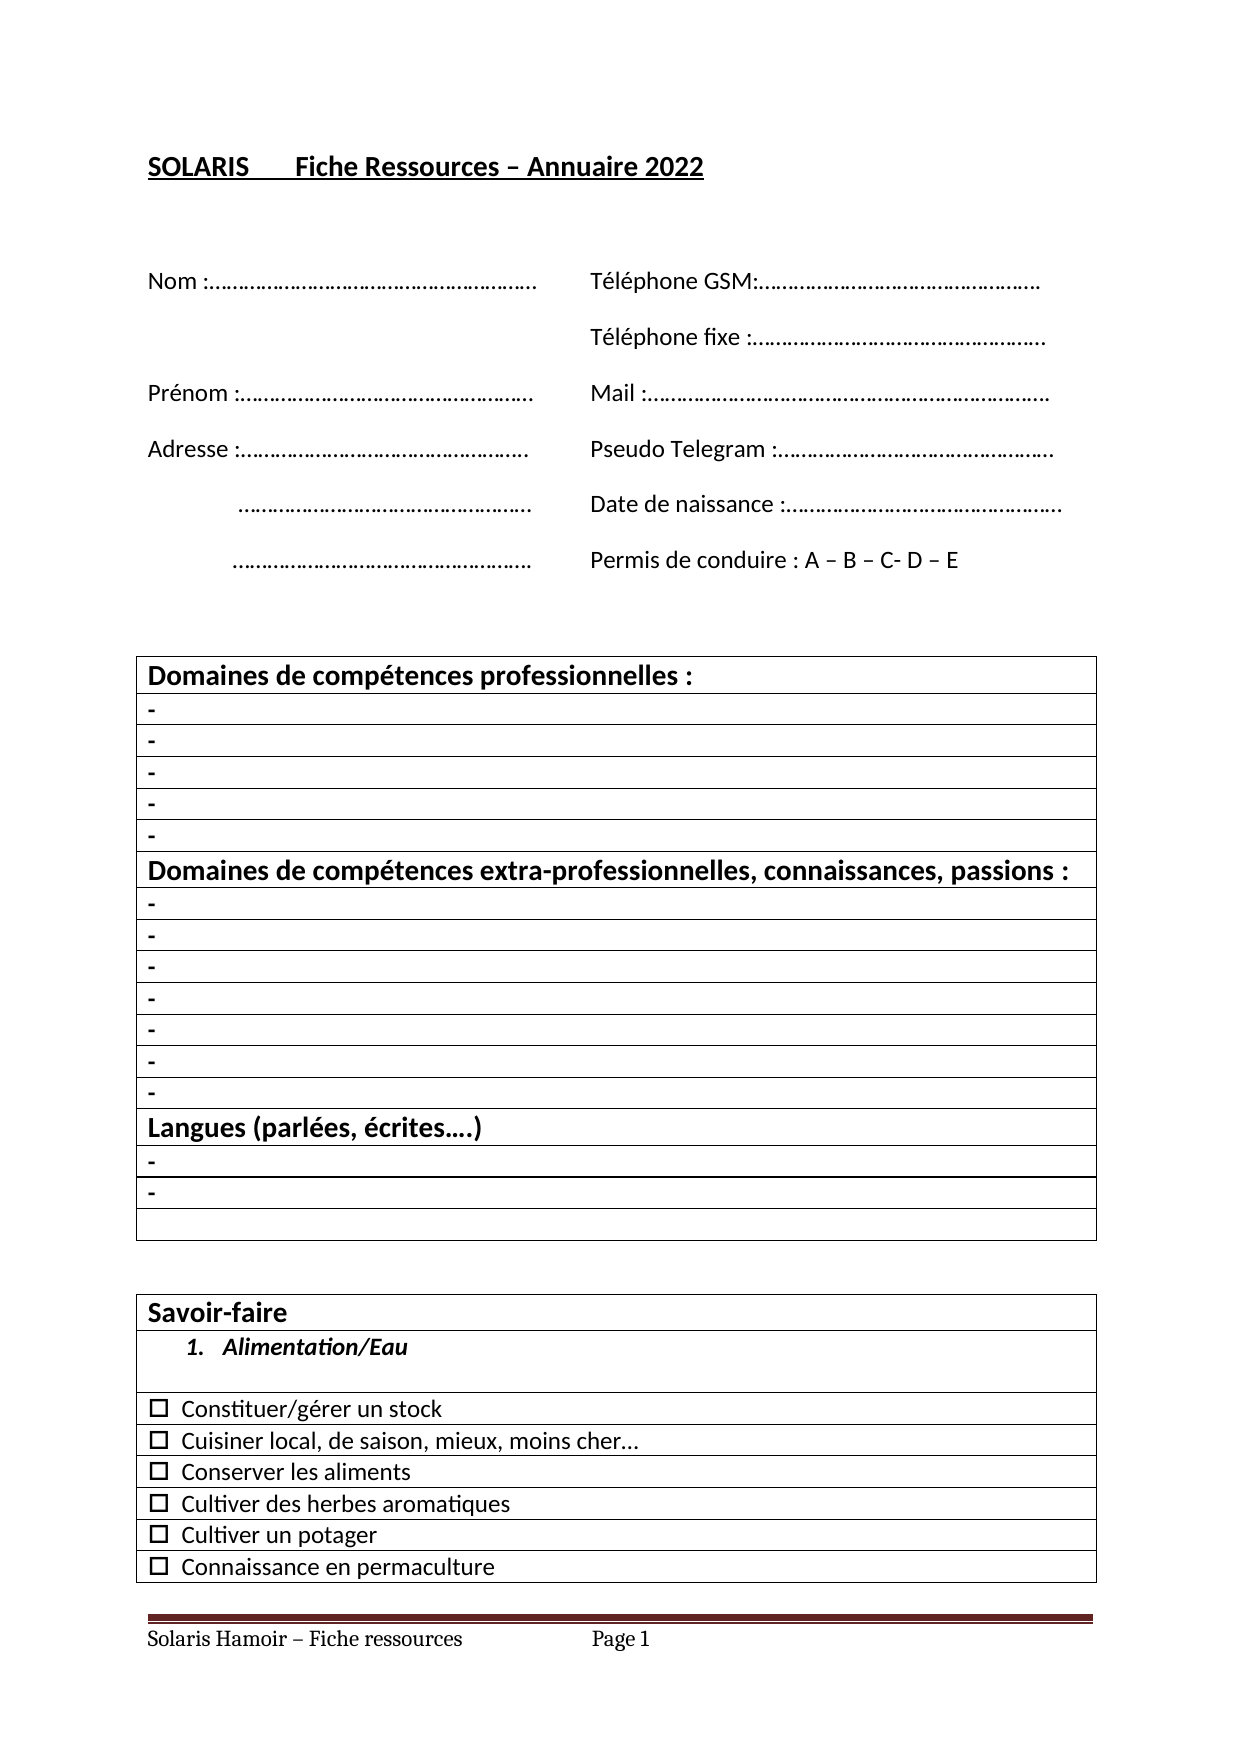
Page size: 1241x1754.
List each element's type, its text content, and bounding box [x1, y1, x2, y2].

text Adresse :………………………………………….. Pseudo Telegram :………………………………………… [148, 433, 1093, 463]
text ……………………………………………. Permis de conduire : A – B – C- D – E [148, 544, 1093, 575]
table_cell - [137, 1078, 1096, 1108]
text Téléphone fixe :…………………………………………… [148, 321, 1093, 352]
table_header Domaines de compétences professionnelles : [137, 657, 1096, 693]
table_cell - [137, 951, 1096, 982]
table_cell - [137, 820, 1096, 851]
table_cell - [137, 1015, 1096, 1045]
table_cell Alimentation/Eau [137, 1331, 1096, 1392]
table_cell Cultiver un potager [137, 1520, 1096, 1550]
table_cell - [137, 757, 1096, 787]
table_cell - [137, 789, 1096, 819]
table_cell - [137, 1046, 1096, 1077]
table_cell Cuisiner local, de saison, mieux, moins cher… [137, 1425, 1096, 1455]
table_cell Langues (parlées, écrites….) [137, 1109, 1096, 1145]
table_cell - [137, 920, 1096, 950]
table_cell - [137, 725, 1096, 756]
table_cell Cultiver des herbes aromatiques [137, 1488, 1096, 1518]
table_cell - [137, 694, 1096, 724]
table_cell - [137, 983, 1096, 1013]
table_cell Constituer/gérer un stock [137, 1393, 1096, 1424]
table_cell Connaissance en permaculture [137, 1551, 1096, 1582]
text Nom :………………………………………………… Téléphone GSM:…………………………………………. [148, 265, 1093, 296]
text Prénom :…………………………………………… Mail :……………………………………………………………. [148, 377, 1093, 407]
table_header Savoir-faire [137, 1295, 1096, 1330]
table_cell Conserver les aliments [137, 1456, 1096, 1487]
text …………………………………………… Date de naissance :………………………………………… [148, 488, 1093, 519]
table_cell [137, 1209, 1096, 1239]
table_cell Domaines de compétences extra-professionnelles, connaissances, passions : [137, 852, 1096, 887]
table_cell - [137, 1146, 1096, 1176]
text SOLARIS Fiche Ressources – Annuaire 2022 [148, 148, 1093, 183]
table_cell - [137, 1178, 1096, 1208]
table_cell - [137, 888, 1096, 919]
